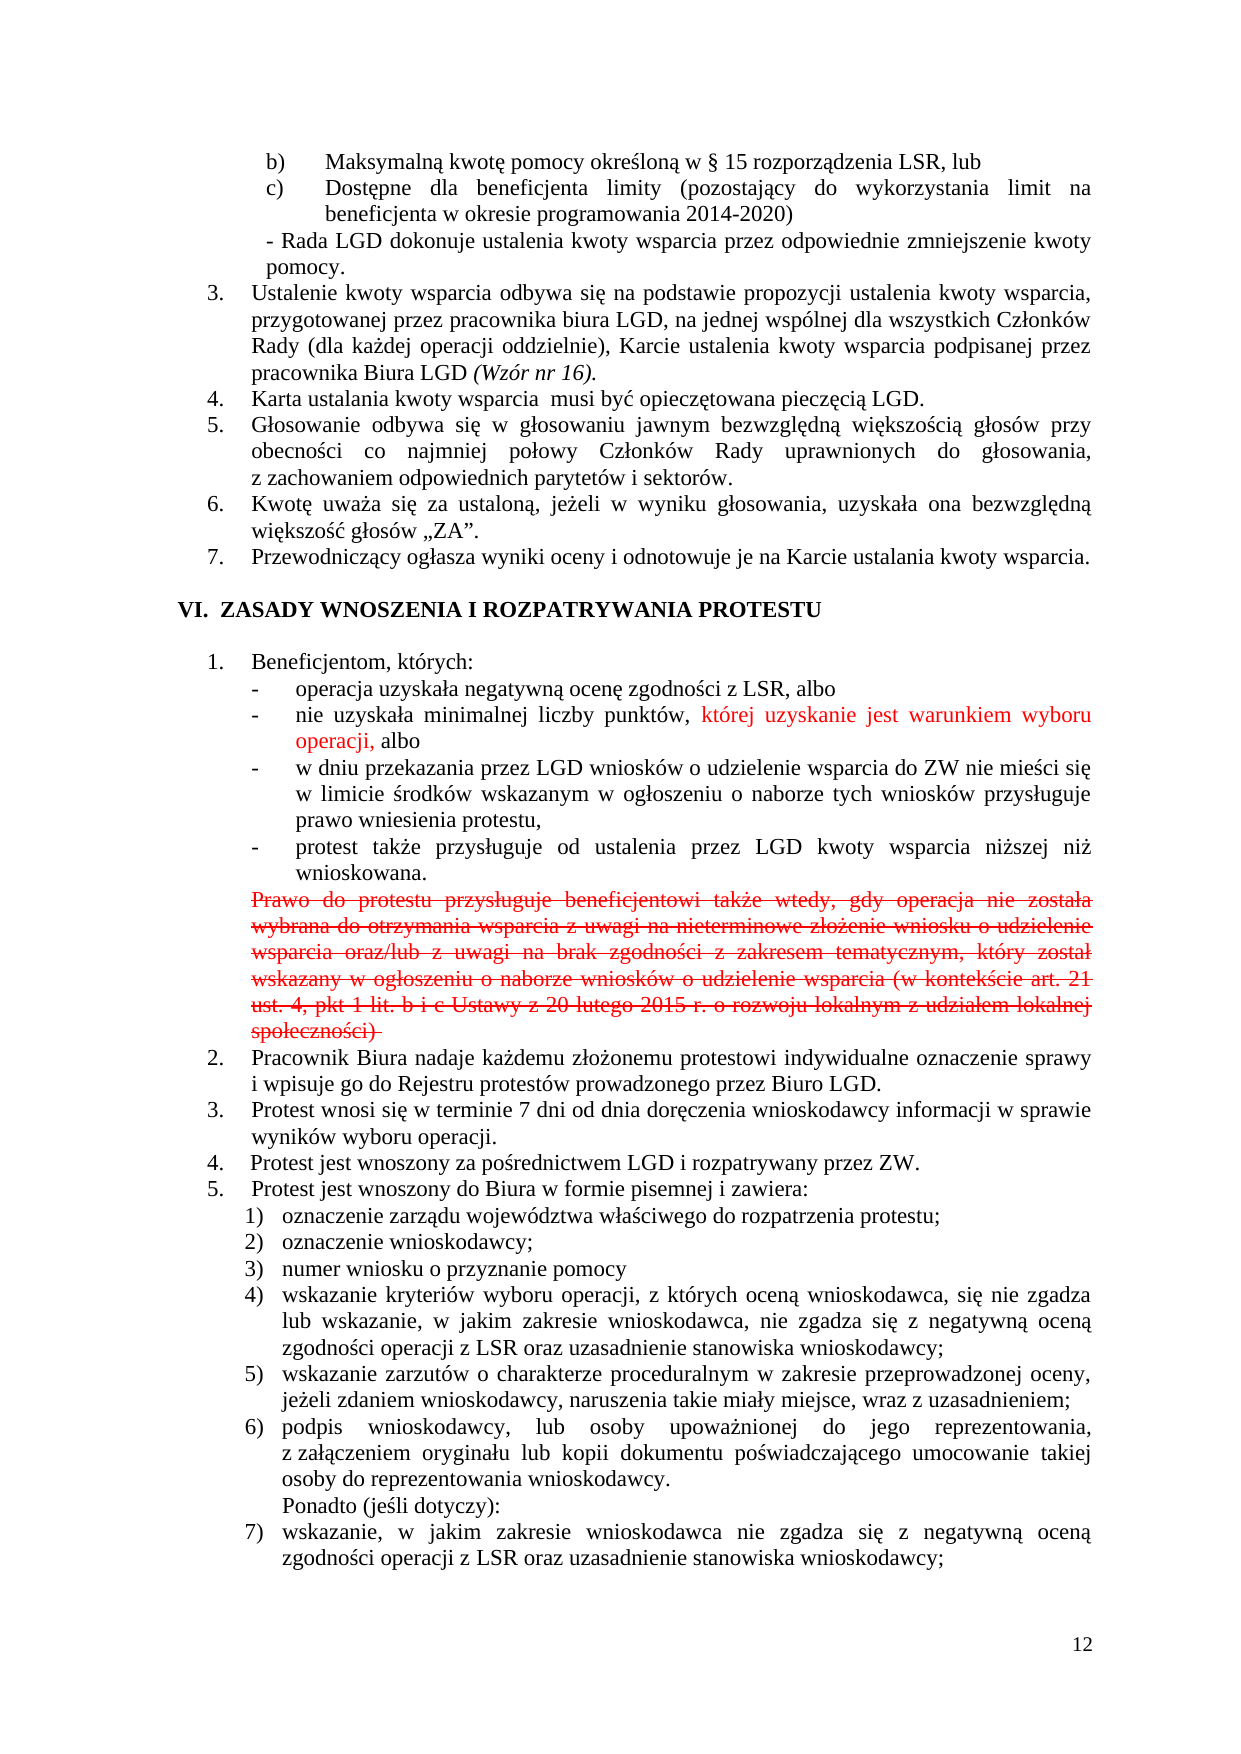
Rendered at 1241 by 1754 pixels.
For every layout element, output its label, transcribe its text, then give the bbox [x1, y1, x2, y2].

list wskazanie kryteriów wyboru operacji, z których oceną wnioskodawca, się nie zgadza lub wskazanie, w jakim zakresie wnioskodawca, nie zgadza się z negatywną oceną zgodności operacji z LSR oraz uzasadnienie stanowiska wnioskodawcy; [244, 1281, 1092, 1360]
list Dostępne dla beneficjenta limity (pozostający do wykorzystania limit na beneficjenta w okresie programowania 2014-2020) [266, 174, 1092, 227]
text - Rada LGD dokonuje ustalenia kwoty wsparcia przez odpowiednie zmniejszenie kwoty pomocy. [266, 227, 1092, 279]
list Protest jest wnoszony do Biura w formie pisemnej i zawiera: [207, 1176, 1092, 1202]
text 6. Kwotę uważa się za ustaloną, jeżeli w wyniku głosowania, uzyskała ona bezwzględną większość głosów „ZA”. [207, 490, 1092, 543]
list numer wniosku o przyznanie pomocy [244, 1254, 1092, 1281]
list podpis wnioskodawcy, lub osoby upoważnionej do jego reprezentowania, z załączeniem oryginału lub kopii dokumentu poświadczającego umocowanie takiej osoby do reprezentowania wnioskodawcy. [244, 1413, 1092, 1492]
list wskazanie, w jakim zakresie wnioskodawca nie zgadza się z negatywną oceną zgodności operacji z LSR oraz uzasadnienie stanowiska wnioskodawcy; [244, 1518, 1092, 1571]
list Beneficjentom, których: [207, 648, 1092, 675]
text - operacja uzyskała negatywną ocenę zgodności z LSR, albo [251, 675, 1092, 701]
list oznaczenie zarządu województwa właściwego do rozpatrzenia protestu; [244, 1202, 1092, 1228]
text VI. ZASADY WNOSZENIA I ROZPATRYWANIA PROTESTU [177, 596, 1092, 622]
list Pracownik Biura nadaje każdemu złożonemu protestowi indywidualne oznaczenie sprawy i wpisuje go do Rejestru protestów prowadzonego przez Biuro LGD. [207, 1044, 1092, 1096]
text - protest także przysługuje od ustalenia przez LGD kwoty wsparcia niższej niż wnioskowana. [251, 833, 1092, 886]
text - nie uzyskała minimalnej liczby punktów, której uzyskanie jest warunkiem wyboru operacji, albo [251, 701, 1092, 754]
list oznaczenie wnioskodawcy; [244, 1228, 1092, 1254]
list Maksymalną kwotę pomocy określoną w § 15 rozporządzenia LSR, lub [266, 148, 1092, 174]
list wskazanie zarzutów o charakterze proceduralnym w zakresie przeprowadzonej oceny, jeżeli zdaniem wnioskodawcy, naruszenia takie miały miejsce, wraz z uzasadnieniem; [244, 1360, 1092, 1413]
list Protest wnosi się w terminie 7 dni od dnia doręczenia wnioskodawcy informacji w sprawie wyników wyboru operacji. [207, 1096, 1092, 1149]
text Ponadto (jeśli dotyczy): [282, 1492, 1092, 1518]
list Protest jest wnoszony za pośrednictwem LGD i rozpatrywany przez ZW. [207, 1149, 1092, 1176]
text 3. Ustalenie kwoty wsparcia odbywa się na podstawie propozycji ustalenia kwoty wsparcia, przygotowanej przez pracownika biura LGD, na jednej wspólnej dla wszystkich Członków Rady (dla każdej operacji oddzielnie), Karcie ustalenia kwoty wsparcia podpisanej przez pracownika Biura LGD (Wzór nr 16). [207, 279, 1092, 385]
text 7. Przewodniczący ogłasza wyniki oceny i odnotowuje je na Karcie ustalania kwoty wsparcia. [207, 543, 1092, 569]
text - w dniu przekazania przez LGD wniosków o udzielenie wsparcia do ZW nie mieści się w limicie środków wskazanym w ogłoszeniu o naborze tych wniosków przysługuje prawo wniesienia protestu, [251, 754, 1092, 833]
text 4. Karta ustalania kwoty wsparcia musi być opieczętowana pieczęcią LGD. [207, 385, 1092, 411]
text 5. Głosowanie odbywa się w głosowaniu jawnym bezwzględną większością głosów przy obecności co najmniej połowy Członków Rady uprawnionych do głosowania, z zachowaniem odpowiednich parytetów i sektorów. [207, 411, 1092, 490]
text Prawo do protestu przysługuje beneficjentowi także wtedy, gdy operacja nie została wybrana do otrzymania wsparcia z uwagi na nieterminowe złożenie wniosku o udzielenie wsparcia oraz/lub z uwagi na brak zgodności z zakresem tematycznym, który został wskazany w ogłoszeniu o naborze wniosków o udzielenie wsparcia (w kontekście art. 21 ust. 4, pkt 1 lit. b i c Ustawy z 20 lutego 2015 r. o rozwoju lokalnym z udziałem lokalnej społeczności) [251, 1007, 1092, 1044]
